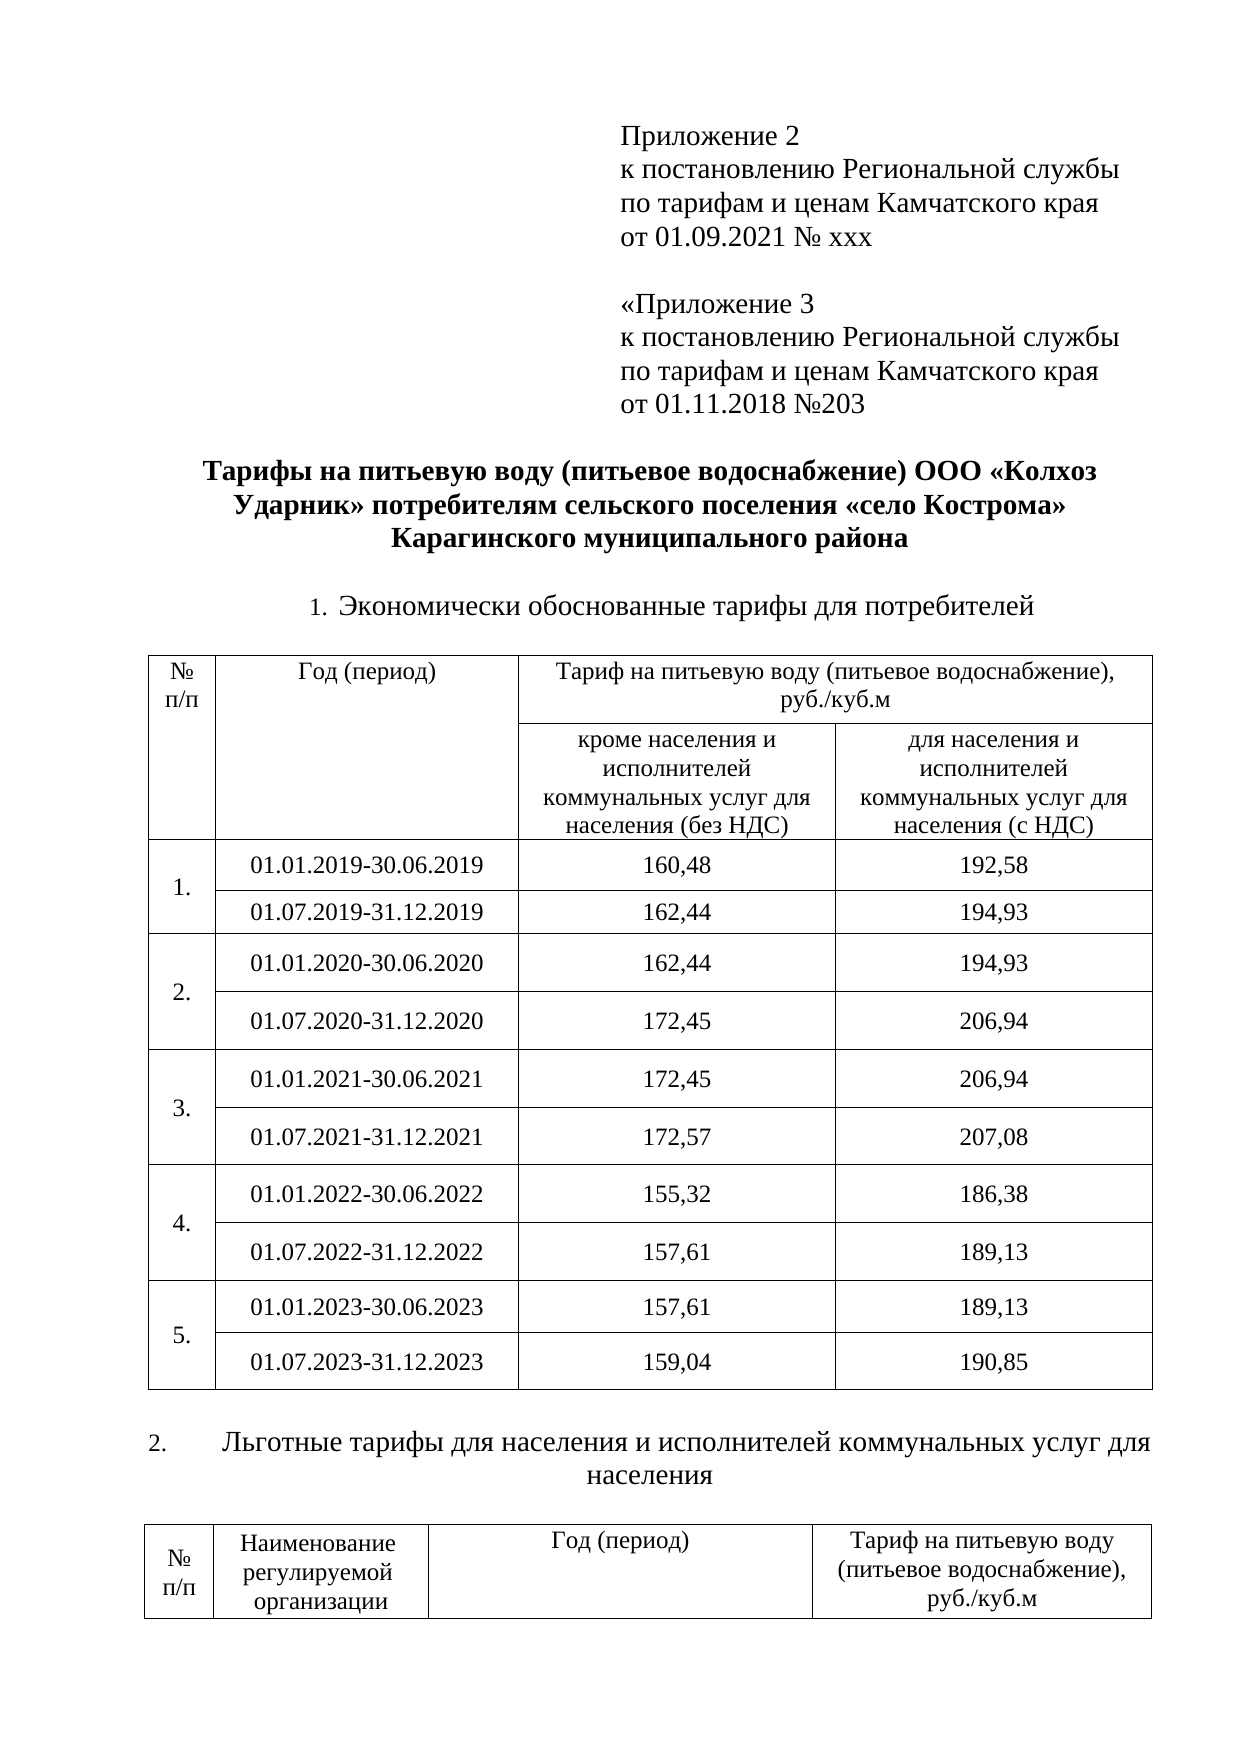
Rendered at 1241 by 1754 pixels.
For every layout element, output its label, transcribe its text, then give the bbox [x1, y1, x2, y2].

table_header Наименование регулируемой организации [214, 1525, 428, 1618]
table_cell 01.01.2022-30.06.2022 [216, 1165, 518, 1222]
table_cell 01.07.2021-31.12.2021 [216, 1108, 518, 1164]
table_cell 172,45 [519, 992, 835, 1049]
table_cell 194,93 [836, 891, 1152, 933]
text к постановлению Региональной службы по тарифам и ценам Камчатского края [620, 319, 1152, 386]
table_cell 01.01.2021-30.06.2021 [216, 1050, 518, 1107]
table_cell 190,85 [836, 1333, 1152, 1389]
text Приложение 2 [620, 118, 1152, 152]
table_cell 160,48 [519, 840, 835, 889]
text Карагинского муниципального района [148, 521, 1152, 554]
table_cell 162,44 [519, 934, 835, 991]
table_cell 162,44 [519, 891, 835, 933]
table_cell 157,61 [519, 1281, 835, 1332]
table_cell 206,94 [836, 992, 1152, 1049]
table_cell 01.01.2020-30.06.2020 [216, 934, 518, 991]
table_cell 186,38 [836, 1165, 1152, 1222]
table_header Тариф на питьевую воду (питьевое водоснабжение), руб./куб.м [813, 1525, 1151, 1618]
table_header Год (период) [216, 656, 518, 839]
table_header № п/п [145, 1525, 213, 1618]
table_cell 01.07.2022-31.12.2022 [216, 1223, 518, 1280]
table_cell 3. [149, 1050, 215, 1164]
table_cell 01.01.2019-30.06.2019 [216, 840, 518, 889]
table_cell кроме населения и исполнителей коммунальных услуг для населения (без НДС) [519, 724, 835, 839]
table_cell 206,94 [836, 1050, 1152, 1107]
table_cell 01.01.2023-30.06.2023 [216, 1281, 518, 1332]
text Тарифы на питьевую воду (питьевое водоснабжение) ООО «Колхоз Ударник» потребителям сельского поселения «село Кострома» [148, 453, 1152, 521]
table_header № п/п [149, 656, 215, 839]
table_cell 2. [149, 934, 215, 1049]
table_cell 01.07.2019-31.12.2019 [216, 891, 518, 933]
table_cell 189,13 [836, 1223, 1152, 1280]
text «Приложение 3 [620, 286, 1152, 319]
text к постановлению Региональной службы [620, 152, 1152, 185]
table_cell 189,13 [836, 1281, 1152, 1332]
table_cell 157,61 [519, 1223, 835, 1280]
text от 01.09.2021 № ххх [620, 219, 1152, 252]
list Экономически обоснованные тарифы для потребителей [148, 588, 1152, 621]
table_cell 159,04 [519, 1333, 835, 1389]
table_cell 01.07.2020-31.12.2020 [216, 992, 518, 1049]
table_cell 4. [149, 1165, 215, 1280]
table_cell 192,58 [836, 840, 1152, 889]
table_cell 155,32 [519, 1165, 835, 1222]
table_header Тариф на питьевую воду (питьевое водоснабжение), руб./куб.м [519, 656, 1152, 723]
table_cell для населения и исполнителей коммунальных услуг для населения (с НДС) [836, 724, 1152, 839]
table_cell 5. [149, 1281, 215, 1389]
table_header Год (период) [429, 1525, 812, 1618]
list Льготные тарифы для населения и исполнителей коммунальных услуг для населения [148, 1424, 1152, 1491]
text по тарифам и ценам Камчатского края [620, 185, 1152, 219]
text от 01.11.2018 №203 [620, 386, 1152, 420]
table_cell 01.07.2023-31.12.2023 [216, 1333, 518, 1389]
table_cell 172,45 [519, 1050, 835, 1107]
table_cell 172,57 [519, 1108, 835, 1164]
table_cell 1. [149, 840, 215, 933]
table_cell 194,93 [836, 934, 1152, 991]
table_cell 207,08 [836, 1108, 1152, 1164]
